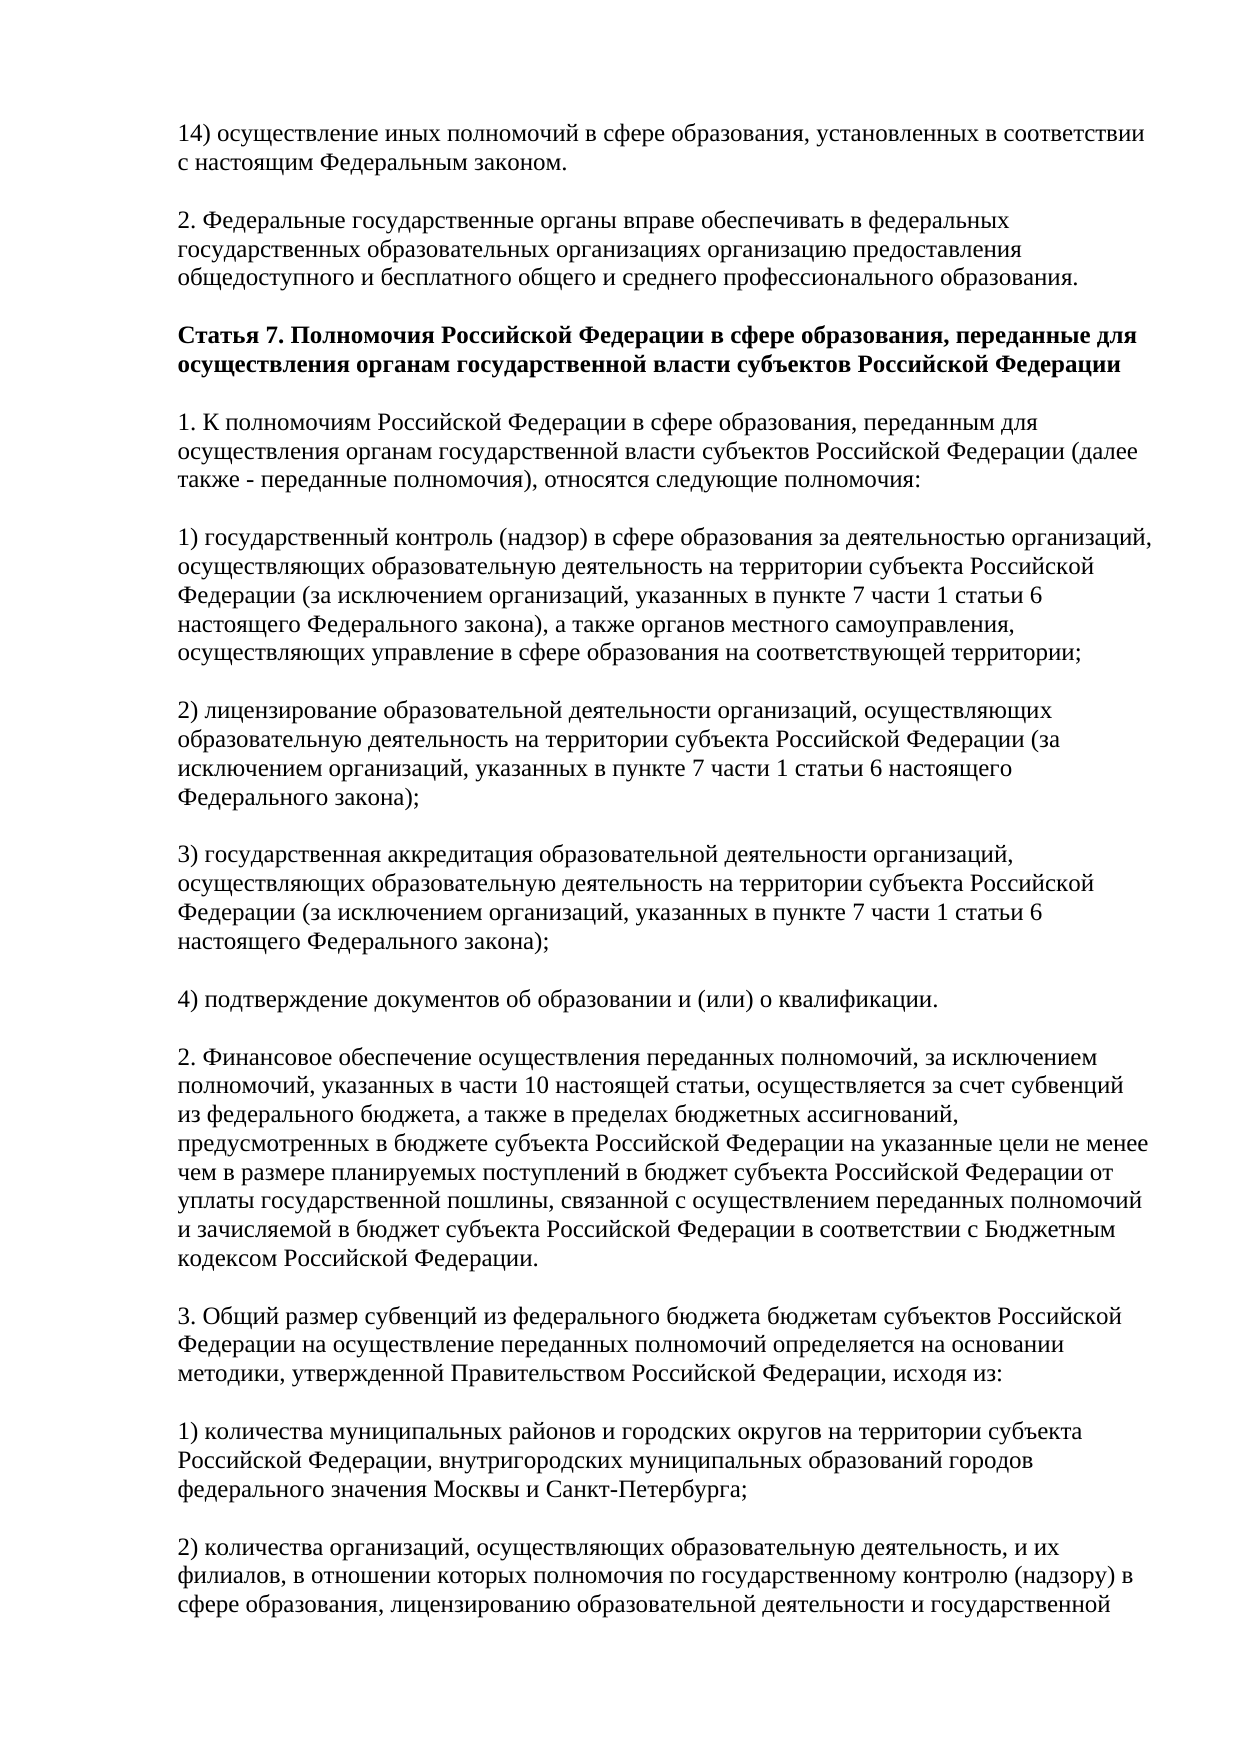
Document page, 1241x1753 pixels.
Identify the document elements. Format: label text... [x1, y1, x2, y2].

text 4) подтверждение документов об образовании и (или) о квалификации. [177, 984, 1153, 1012]
text 1) государственный контроль (надзор) в сфере образования за деятельностью организаций, осуществляющих образовательную деятельность на территории субъекта Российской Федерации (за исключением организаций, указанных в пункте 7 части 1 статьи 6 настоящего Федерального закона), а также органов местного самоуправления, осуществляющих управление в сфере образования на соответствующей территории; [177, 522, 1153, 666]
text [177, 1532, 1153, 1618]
text Статья 7. Полномочия Российской Федерации в сфере образования, переданные для осуществления органам государственной власти субъектов Российской Федерации [177, 320, 1153, 378]
text 2) лицензирование образовательной деятельности организаций, осуществляющих образовательную деятельность на территории субъекта Российской Федерации (за исключением организаций, указанных в пункте 7 части 1 статьи 6 настоящего Федерального закона); [177, 695, 1153, 810]
text 2. Федеральные государственные органы вправе обеспечивать в федеральных государственных образовательных организациях организацию предоставления общедоступного и бесплатного общего и среднего профессионального образования. [177, 205, 1153, 291]
text 1. К полномочиям Российской Федерации в сфере образования, переданным для осуществления органам государственной власти субъектов Российской Федерации (далее также - переданные полномочия), относятся следующие полномочия: [177, 407, 1153, 493]
text 3. Общий размер субвенций из федерального бюджета бюджетам субъектов Российской Федерации на осуществление переданных полномочий определяется на основании методики, утвержденной Правительством Российской Федерации, исходя из: [177, 1301, 1153, 1387]
text 14) осуществление иных полномочий в сфере образования, установленных в соответствии с настоящим Федеральным законом. [177, 118, 1153, 176]
text 3) государственная аккредитация образовательной деятельности организаций, осуществляющих образовательную деятельность на территории субъекта Российской Федерации (за исключением организаций, указанных в пункте 7 части 1 статьи 6 настоящего Федерального закона); [177, 839, 1153, 954]
text 1) количества муниципальных районов и городских округов на территории субъекта Российской Федерации, внутригородских муниципальных образований городов федерального значения Москвы и Санкт-Петербурга; [177, 1416, 1153, 1502]
text 2. Финансовое обеспечение осуществления переданных полномочий, за исключением полномочий, указанных в части 10 настоящей статьи, осуществляется за счет субвенций из федерального бюджета, а также в пределах бюджетных ассигнований, предусмотренных в бюджете субъекта Российской Федерации на указанные цели не менее чем в размере планируемых поступлений в бюджет субъекта Российской Федерации от уплаты государственной пошлины, связанной с осуществлением переданных полномочий и зачисляемой в бюджет субъекта Российской Федерации в соответствии с Бюджетным кодексом Российской Федерации. [177, 1042, 1153, 1272]
